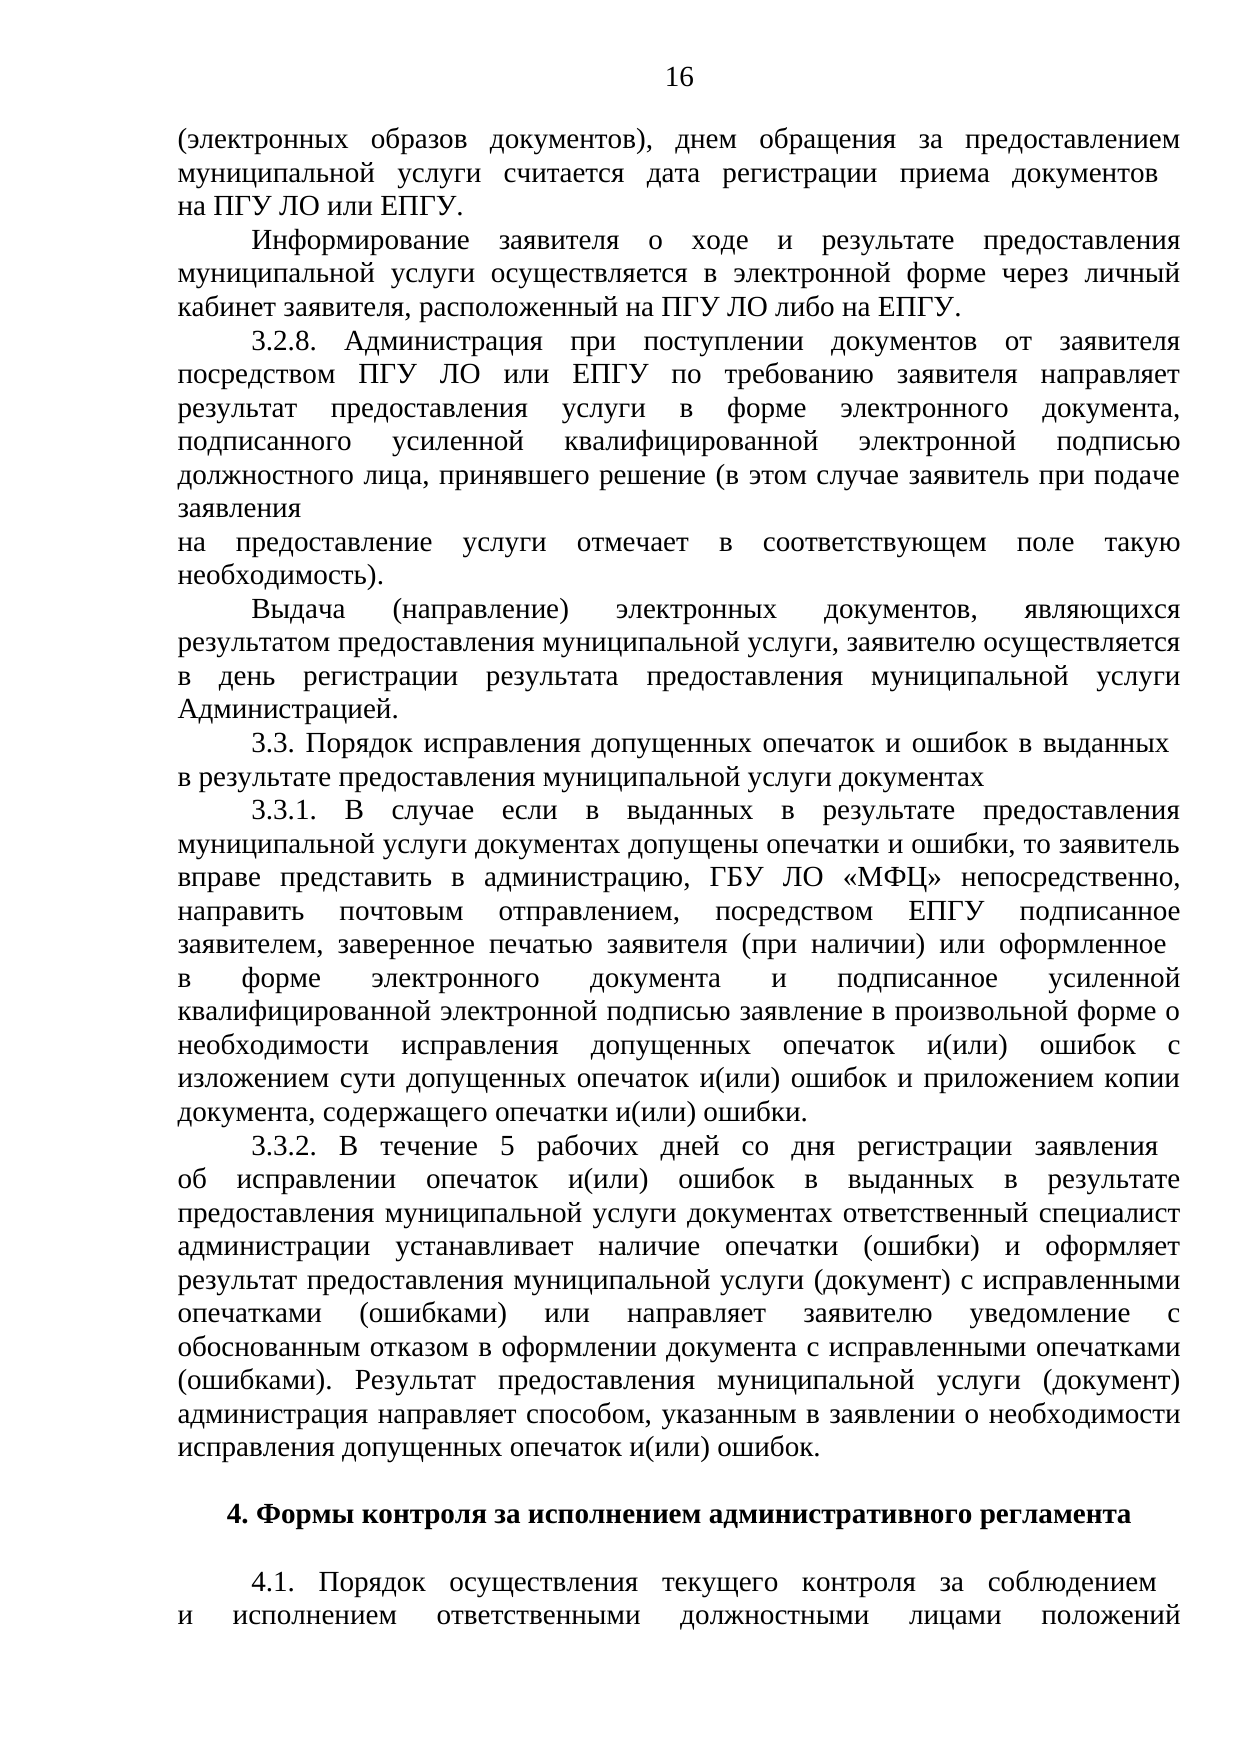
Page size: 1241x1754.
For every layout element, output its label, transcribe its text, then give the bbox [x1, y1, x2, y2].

text Выдача (направление) электронных документов, являющихся результатом предоставления муниципальной услуги, заявителю осуществляется в день регистрации результата предоставления муниципальной услуги Администрацией. [177, 591, 1181, 725]
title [177, 1564, 1181, 1631]
text 3.2.8. Администрация при поступлении документов от заявителя посредством ПГУ ЛО или ЕПГУ по требованию заявителя направляет результат предоставления услуги в форме электронного документа, подписанного усиленной квалифицированной электронной подписью должностного лица, принявшего решение (в этом случае заявитель при подаче заявления на предоставление услуги отмечает в соответствующем поле такую необходимость). [177, 323, 1181, 591]
text Информирование заявителя о ходе и результате предоставления муниципальной услуги осуществляется в электронной форме через личный кабинет заявителя, расположенный на ПГУ ЛО либо на ЕПГУ. [177, 222, 1181, 323]
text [177, 121, 1181, 222]
text 3.3.2. В течение 5 рабочих дней со дня регистрации заявления об исправлении опечаток и(или) ошибок в выданных в результате предоставления муниципальной услуги документах ответственный специалист администрации устанавливает наличие опечатки (ошибки) и оформляет результат предоставления муниципальной услуги (документ) с исправленными опечатками (ошибками) или направляет заявителю уведомление с обоснованным отказом в оформлении документа с исправленными опечатками (ошибками). Результат предоставления муниципальной услуги (документ) администрация направляет способом, указанным в заявлении о необходимости исправления допущенных опечаток и(или) ошибок. [177, 1128, 1181, 1463]
title 4. Формы контроля за исполнением административного регламента [177, 1497, 1181, 1530]
text 3.3.1. В случае если в выданных в результате предоставления муниципальной услуги документах допущены опечатки и ошибки, то заявитель вправе представить в администрацию, ГБУ ЛО «МФЦ» непосредственно, направить почтовым отправлением, посредством ЕПГУ подписанное заявителем, заверенное печатью заявителя (при наличии) или оформленное в форме электронного документа и подписанное усиленной квалифицированной электронной подписью заявление в произвольной форме о необходимости исправления допущенных опечаток и(или) ошибок с изложением сути допущенных опечаток и(или) ошибок и приложением копии документа, содержащего опечатки и(или) ошибки. [177, 792, 1181, 1128]
text 3.3. Порядок исправления допущенных опечаток и ошибок в выданных в результате предоставления муниципальной услуги документах [177, 725, 1181, 792]
